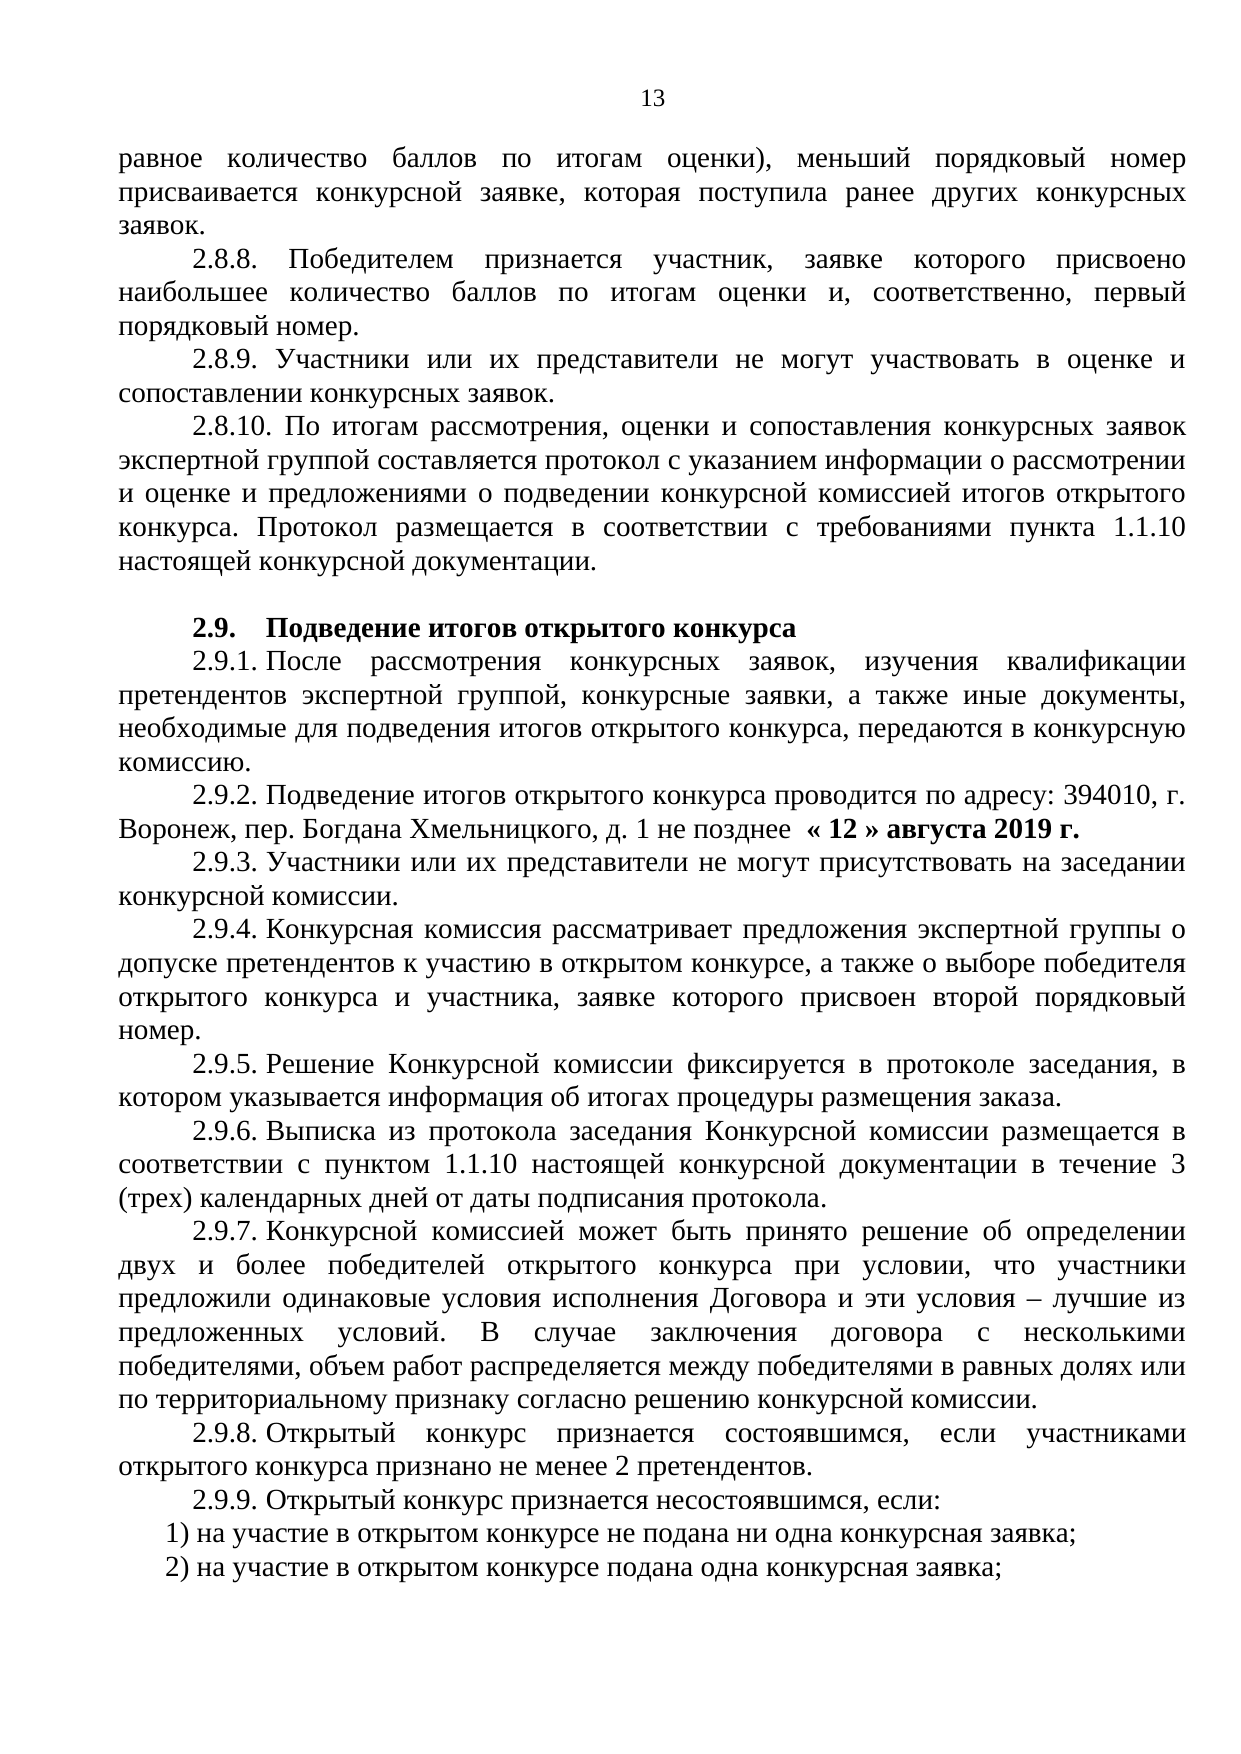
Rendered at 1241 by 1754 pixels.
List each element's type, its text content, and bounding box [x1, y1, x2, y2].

list Решение Конкурсной комиссии фиксируется в протоколе заседания, в котором указывается информация об итогах процедуры размещения заказа. [118, 1046, 1187, 1113]
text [118, 140, 1187, 241]
text 1) на участие в открытом конкурсе не подана ни одна конкурсная заявка; [165, 1515, 1187, 1549]
list Открытый конкурс признается состоявшимся, если участниками открытого конкурса признано не менее 2 претендентов. [118, 1415, 1187, 1482]
list Подведение итогов открытого конкурса проводится по адресу: . Воронеж, пер. Богдана Хмельницкого, д. 1 не позднее « 12 » августа 2019 г. [118, 777, 1187, 844]
list Выписка из протокола заседания Конкурсной комиссии размещается в соответствии с пунктом 1.1.10 настоящей конкурсной документации в течение 3 (трех) календарных дней от даты подписания протокола. [118, 1113, 1187, 1213]
text 2.8.8. Победителем признается участник, заявке которого присвоено наибольшее количество баллов по итогам оценки и, соответственно, первый порядковый номер. [118, 241, 1187, 341]
text 2.8.9. Участники или их представители не могут участвовать в оценке и сопоставлении конкурсных заявок. [118, 341, 1187, 408]
list После рассмотрения конкурсных заявок, изучения квалификации претендентов экспертной группой, конкурсные заявки, а также иные документы, необходимые для подведения итогов открытого конкурса, передаются в конкурсную комиссию. [118, 643, 1187, 777]
list Открытый конкурс признается несостоявшимся, если: [118, 1482, 1187, 1515]
list Участники или их представители не могут присутствовать на заседании конкурсной комиссии. [118, 844, 1187, 912]
list Конкурсная комиссия рассматривает предложения экспертной группы о допуске претендентов к участию в открытом конкурсе, а также о выборе победителя открытого конкурса и участника, заявке которого присвоен второй порядковый номер. [118, 912, 1187, 1046]
text 2.8.10. По итогам рассмотрения, оценки и сопоставления конкурсных заявок экспертной группой составляется протокол с указанием информации о рассмотрении и оценке и предложениями о подведении конкурсной комиссией итогов открытого конкурса. Протокол размещается в соответствии с требованиями пункта 1.1.10 настоящей конкурсной документации. [118, 408, 1187, 576]
text 2) на участие в открытом конкурсе подана одна конкурсная заявка; [165, 1549, 1187, 1582]
list Подведение итогов открытого конкурса [118, 610, 1187, 643]
list Конкурсной комиссией может быть принято решение об определении двух и более победителей открытого конкурса при условии, что участники предложили одинаковые условия исполнения Договора и эти условия – лучшие из предложенных условий. В случае заключения договора с несколькими победителями, объем работ распределяется между победителями в равных долях или по территориальному признаку согласно решению конкурсной комиссии. [118, 1213, 1187, 1415]
